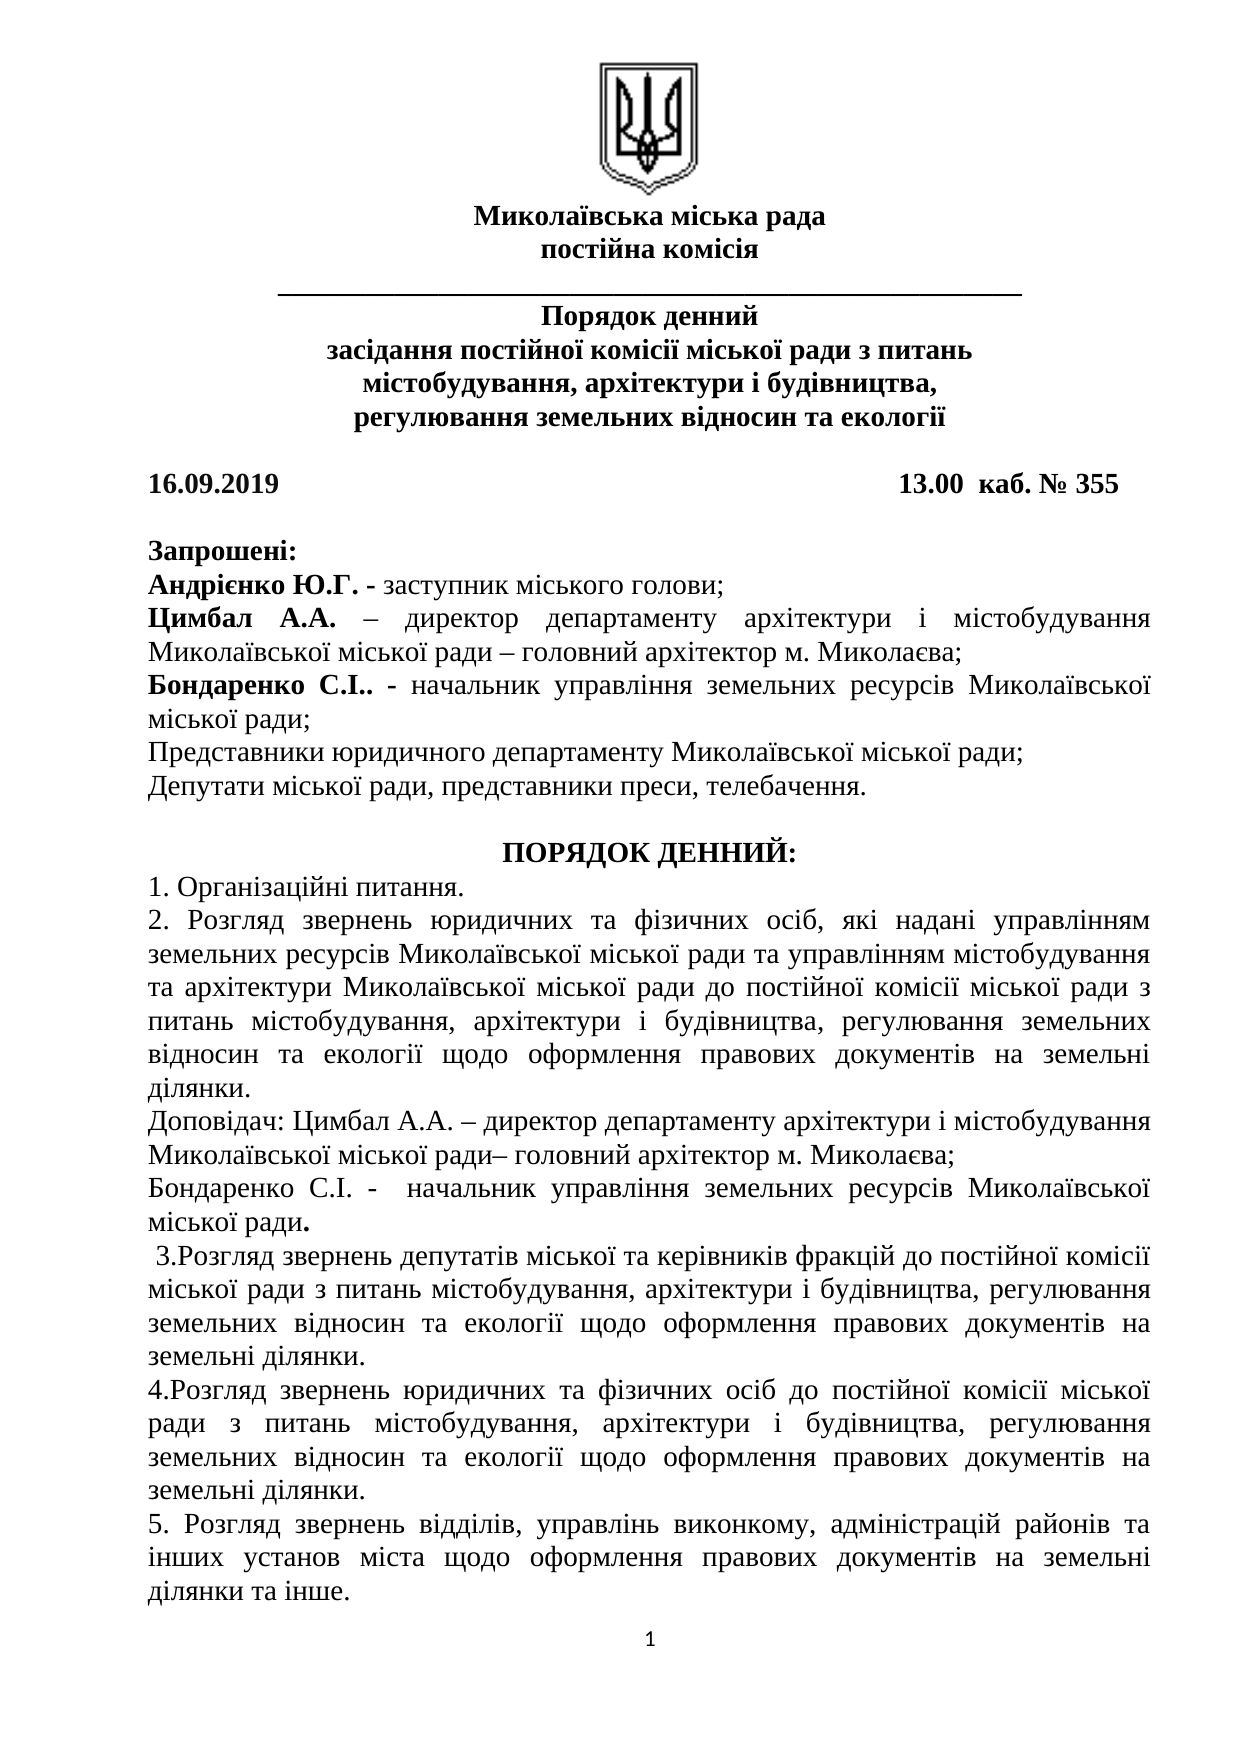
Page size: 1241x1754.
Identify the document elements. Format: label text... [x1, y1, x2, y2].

text 2. Розгляд звернень юридичних та фізичних осіб, які надані управлінням земельних ресурсів Миколаївської міської ради та управлінням містобудування та архітектури Миколаївської міської ради до постійної комісії міської ради з питань містобудування, архітектури і будівництва, регулювання земельних відносин та екології щодо оформлення правових документів на земельні ділянки. [148, 902, 1152, 1103]
text ПОРЯДОК ДЕННИЙ: [148, 835, 1152, 869]
text регулювання земельних відносин та екології [148, 399, 1152, 433]
text Миколаївська міська рада [148, 198, 1152, 231]
text 16.09.2019 13.00 каб. № 355 [148, 466, 1152, 500]
text 5. Розгляд звернень відділів, управлінь виконкому, адміністрацій районів та інших установ міста щодо оформлення правових документів на земельні ділянки та інше. [148, 1506, 1152, 1607]
text 4.Розгляд звернень юридичних та фізичних осіб до постійної комісії міської ради з питань містобудування, архітектури і будівництва, регулювання земельних відносин та екології щодо оформлення правових документів на земельні ділянки. [148, 1372, 1152, 1506]
text 3.Розгляд звернень депутатів міської та керівників фракцій до постійної комісії міської ради з питань містобудування, архітектури і будівництва, регулювання земельних відносин та екології щодо оформлення правових документів на земельні ділянки. [148, 1238, 1152, 1372]
picture [596, 59, 703, 198]
text постійна комісія [148, 231, 1152, 265]
text Запрошені: [148, 533, 1152, 567]
text ___________________________________________________ [148, 265, 1152, 298]
text Представники юридичного департаменту Миколаївської міської ради; [148, 734, 1152, 768]
text Депутати міської ради, представники преси, телебачення. [148, 768, 1152, 802]
text Цимбал А.А. – директор департаменту архітектури і містобудування Миколаївської міської ради – головний архітектор м. Миколаєва; [148, 600, 1152, 667]
text Бондаренко С.І. - начальник управління земельних ресурсів Миколаївської міської ради. [148, 1171, 1152, 1238]
text Порядок денний [148, 298, 1152, 332]
text Андрієнко Ю.Г. - заступник міського голови; [148, 567, 1152, 600]
text містобудування, архітектури і будівництва, [148, 366, 1152, 399]
text засідання постійної комісії міської ради з питань [148, 332, 1152, 366]
text Доповідач: Цимбал А.А. – директор департаменту архітектури і містобудування Миколаївської міської ради– головний архітектор м. Миколаєва; [148, 1103, 1152, 1171]
text 1. Організаційні питання. [148, 869, 1152, 902]
text Бондаренко С.І.. - начальник управління земельних ресурсів Миколаївської міської ради; [148, 667, 1152, 734]
